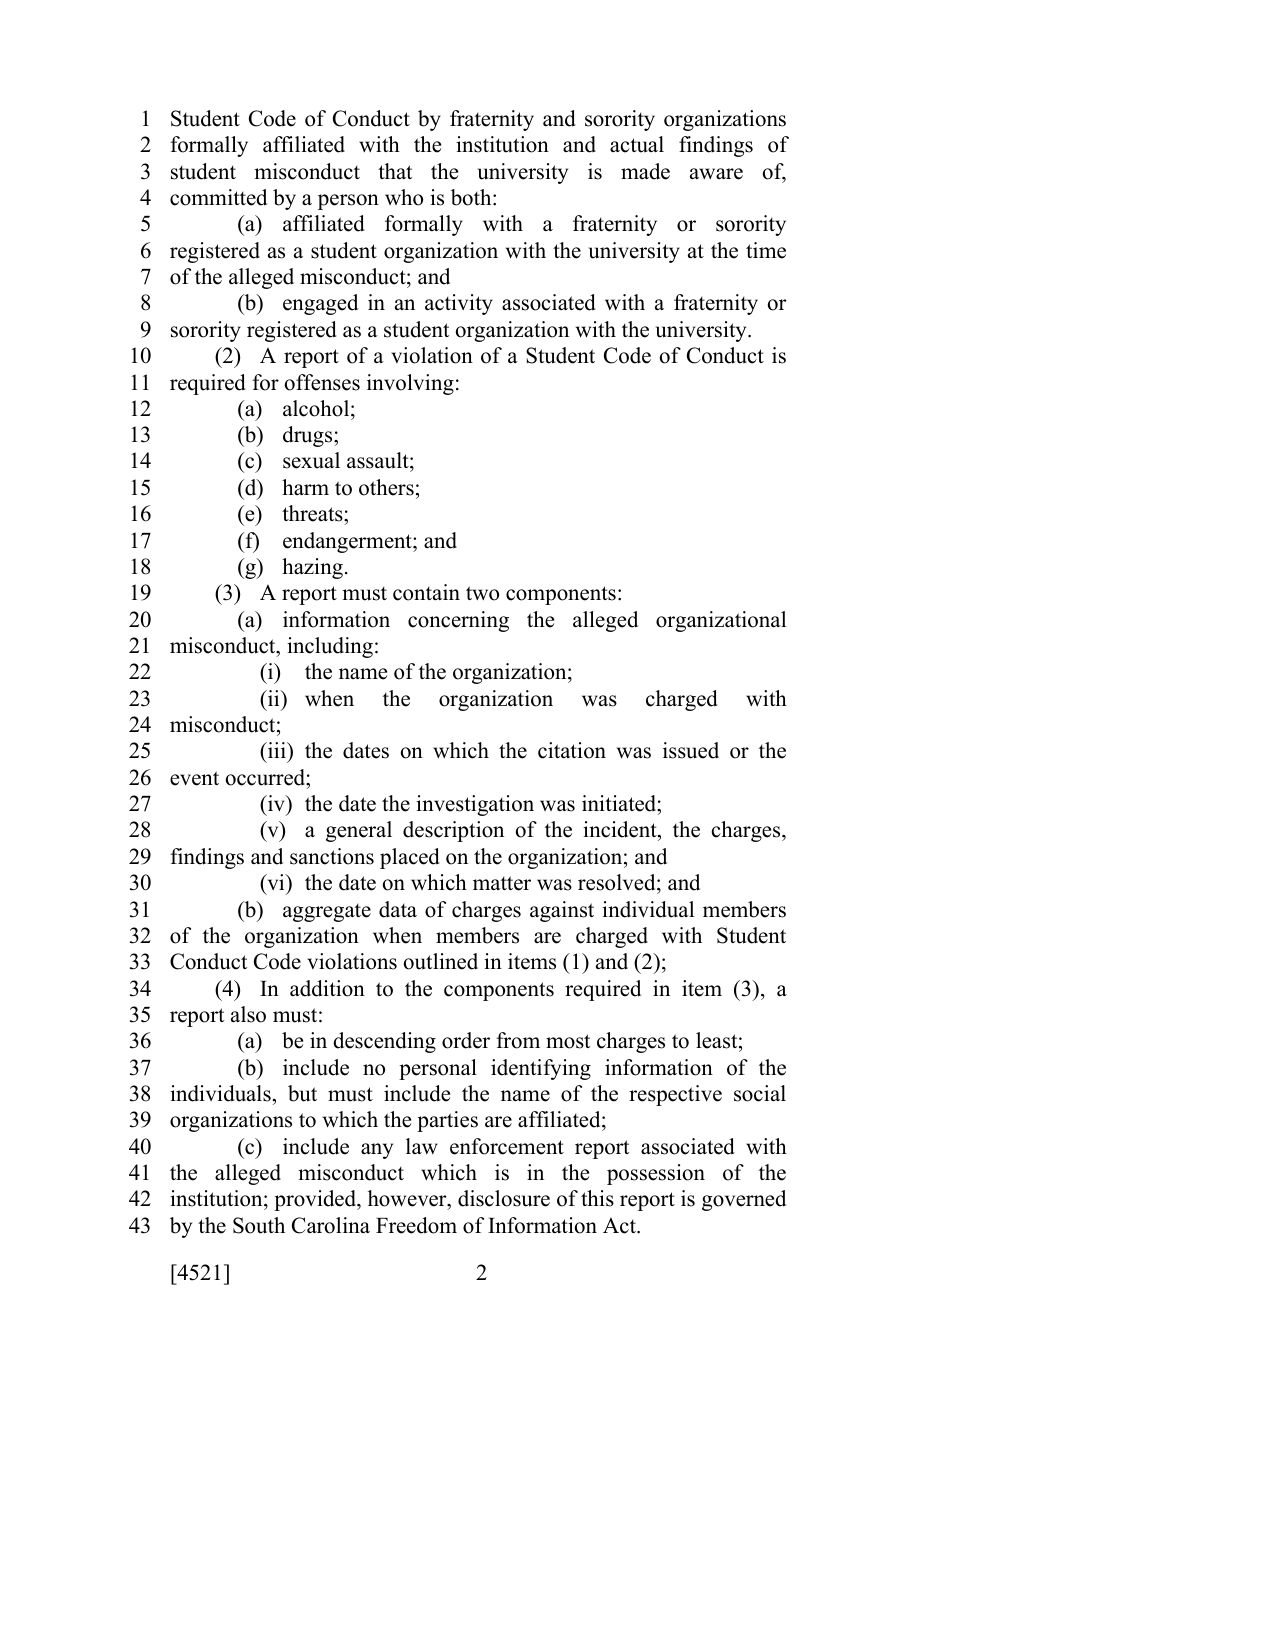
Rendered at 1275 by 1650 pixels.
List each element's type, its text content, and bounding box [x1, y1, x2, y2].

text (a) affiliated formally with a fraternity or sorority registered as a student organization with the university at the time of the alleged misconduct; and [169, 210, 787, 289]
text (i) the name of the organization; [169, 658, 787, 685]
text (2) A report of a violation of a Student Code of Conduct is required for offenses involving: [169, 342, 787, 395]
text (e) threats; [169, 500, 787, 527]
text (a) information concerning the alleged organizational misconduct, including: [169, 606, 787, 658]
text (4) In addition to the components required in item (3), a report also must: [169, 975, 787, 1027]
text (v) a general description of the incident, the charges, findings and sanctions placed on the organization; and [169, 817, 787, 869]
text (vi) the date on which matter was resolved; and [169, 869, 787, 896]
text (3) A report must contain two components: [169, 579, 787, 606]
text (iii) the dates on which the citation was issued or the event occurred; [169, 737, 787, 790]
text (b) engaged in an activity associated with a fraternity or sorority registered as a student organization with the university. [169, 289, 787, 342]
text (a) alcohol; [169, 395, 787, 421]
text (b) aggregate data of charges against individual members of the organization when members are charged with Student Conduct Code violations outlined in items (1) and (2); [169, 896, 787, 975]
text (b) drugs; [169, 421, 787, 448]
text (d) harm to others; [169, 474, 787, 500]
text (a) be in descending order from most charges to least; [169, 1027, 787, 1054]
text (g) hazing. [169, 553, 787, 579]
text (c) include any law enforcement report associated with the alleged misconduct which is in the possession of the institution; provided, however, disclosure of this report is governed by the South Carolina Freedom of Information Act. [169, 1133, 787, 1238]
text (iv) the date the investigation was initiated; [169, 790, 787, 817]
text (ii) when the organization was charged with misconduct; [169, 685, 787, 737]
text (f) endangerment; and [169, 527, 787, 553]
text (b) include no personal identifying information of the individuals, but must include the name of the respective social organizations to which the parties are affiliated; [169, 1054, 787, 1133]
text (c) sexual assault; [169, 448, 787, 474]
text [169, 105, 787, 210]
